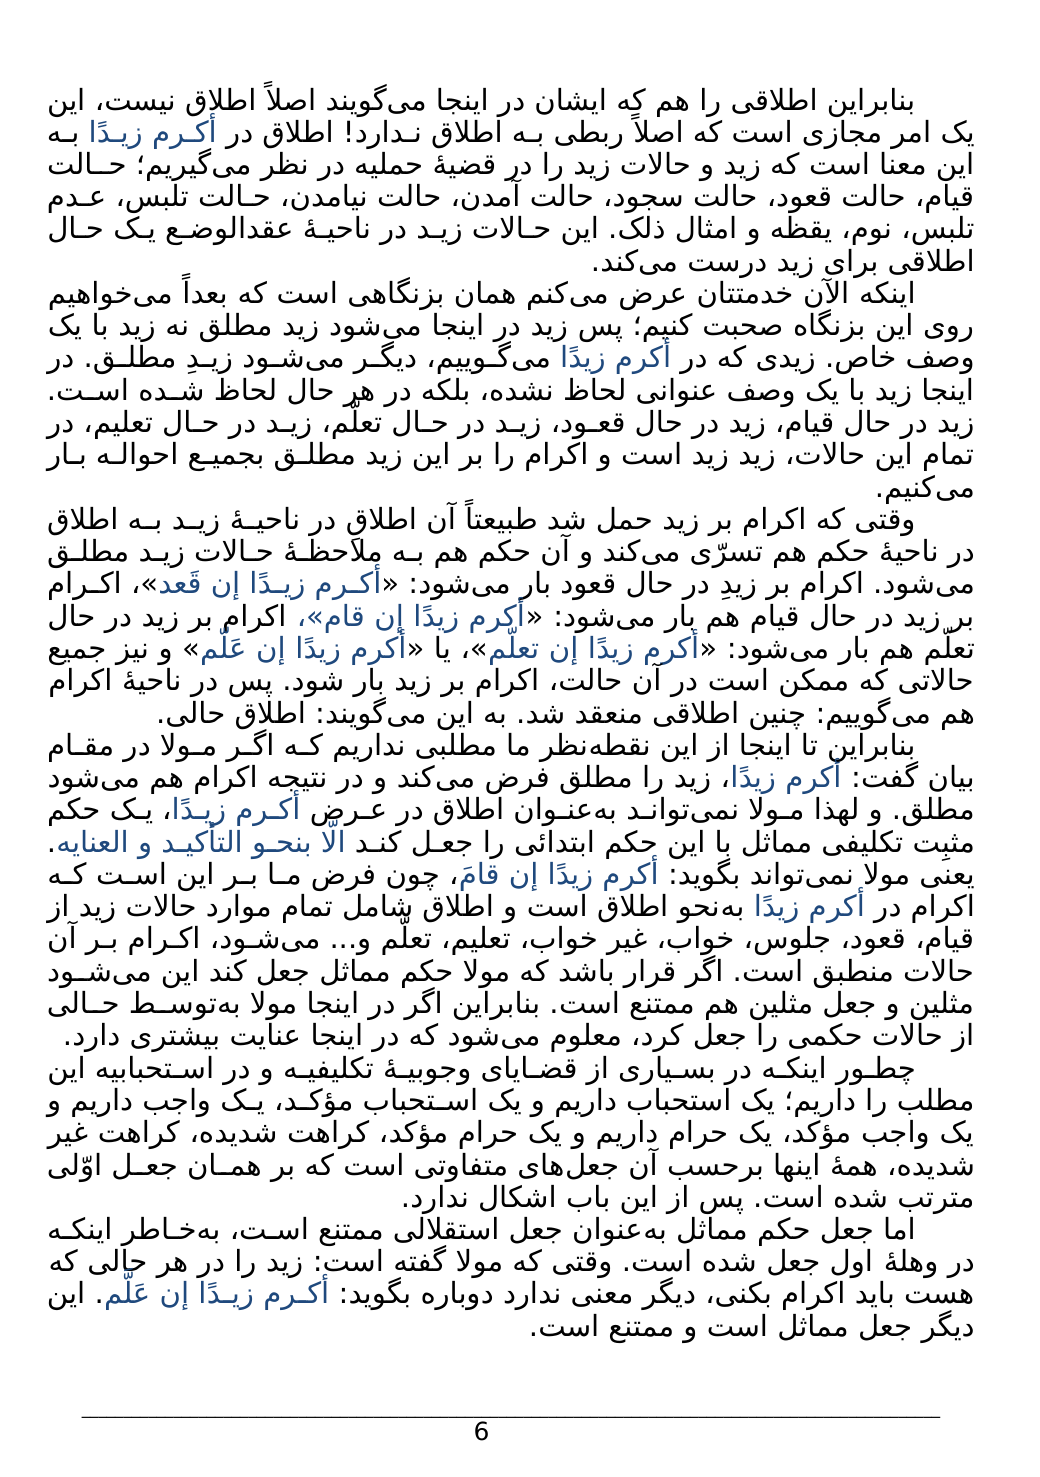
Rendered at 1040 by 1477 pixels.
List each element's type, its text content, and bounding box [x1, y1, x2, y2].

text بنابراین اطلاقی را هم که ایشان در اینجا می‌گویند اصلاً اطلاق نیست، این یک امر مجازی است که اصلاً ربطی به اطلاق ندارد! اطلاق در أکرم زیدًا به این معنا است که زید و حالات زید را در قضیۀ حملیه در نظر می‌گیریم؛ حالت قیام، حالت قعود، حالت سجود، حالت آمدن، حالت نیامدن، حالت تلبس، عدم تلبس، نوم، یقظه و امثال ذلک. این حالات زید در ناحیۀ عقدالوضع یک حال اطلاقی برای زید درست می‌کند. [47, 84, 975, 278]
text بنابراین تا اینجا از این نقطه‌نظر ما مطلبی نداریم که اگر مولا در مقام بیان گفت: أکرم زیدًا، زید را مطلق فرض می‌کند و در نتیجه اکرام هم می‌شود مطلق. و لهذا مولا نمی‌تواند به‌عنوان اطلاق در عرض أکرم زیدًا، یک حکم مثبِت تکلیفی مماثل با این حکم ابتدائی را جعل کند الّا بنحو التأکید و العنایه. یعنی مولا نمی‌تواند بگوید: أکرم زیدًا إن قامَ، چون فرض ما بر این است که اکرام در أکرم زیدًا به‌نحو اطلاق است و اطلاق شامل تمام موارد حالات زید از قیام، قعود، جلوس، خواب، غیر خواب، تعلیم، تعلّم و... می‌شود، اکرام بر آن حالات منطبق است. اگر قرار باشد که مولا حکم مماثل جعل کند این می‌شود مثلین و جعل مثلین هم ممتنع است. بنابراین اگر در اینجا مولا به‌توسط حالی از حالات حکمی را جعل کرد، معلوم می‌شود که در اینجا عنایت بیشتری دارد. [47, 730, 975, 1053]
text اینکه الآن خدمتتان عرض می‌کنم همان بزنگاهی است که بعداً می‌خواهیم روی این بزنگاه صحبت کنیم؛ پس زید در اینجا می‌شود زید مطلق نه زید با یک وصف خاص. زیدی که در أکرم زیدًا می‌گوییم، دیگر می‌شود زیدِ مطلق. در اینجا زید با یک وصف عنوانی لحاظ نشده، بلکه در هر حال لحاظ شده است. زید در حال قیام، زید در حال قعود، زید در حال تعلّم، زید در حال تعلیم، در تمام این حالات، زید زید است و اکرام را بر این زید مطلق بجمیع احواله بار می‌کنیم. [47, 278, 975, 504]
text چطور اینکه در بسیاری از قضایای وجوبیۀ تکلیفیه و در استحبابیه این مطلب را داریم؛ یک استحباب داریم و یک استحباب مؤکد، یک واجب داریم و یک واجب مؤکد، یک حرام داریم و یک حرام مؤکد، کراهت شدیده، کراهت غیر شدیده، همۀ اینها برحسب آن جعل‌های متفاوتی است که بر همان جعل اوّلی مترتب شده است. پس از این باب اشکال ندارد. [47, 1053, 975, 1214]
text وقتی که اکرام بر زید حمل شد طبیعتاً آن اطلاقِ در ناحیۀ زید به اطلاق در ناحیۀ حکم هم تسرّی می‌کند و آن حکم هم به ملاحظۀ حالات زید مطلق می‌شود. اکرام بر زیدِ در حال قعود بار می‌شود: «أکرم زیدًا إن قَعد»، اکرام بر زید در حال قیام هم بار می‌شود: «أکرم زیدًا إن قام»، اکرام بر زید در حال تعلّم هم بار می‌شود: «أکرم زیدًا إن تعلّم»، یا «أکرم زیدًا إن عَلّم» و نیز جمیع حالاتی که ممکن است در آن حالت، اکرام بر زید بار شود. پس در ناحیۀ اکرام هم می‌گوییم: چنین اطلاقی منعقد شد. به این می‌گویند: اطلاق حالی. [47, 504, 975, 730]
text اما جعل حکم مماثل به‌عنوان جعل استقلالی ممتنع است، به‌خاطر اینکه در وهلۀ اول جعل شده است. وقتی که مولا گفته است: زید را در هر حالی که هست باید اکرام بکنی، دیگر معنی ندارد دوباره بگوید: أکرم زیدًا إن عَلَّم. این دیگر جعل مماثل است و ممتنع است. [47, 1214, 975, 1343]
